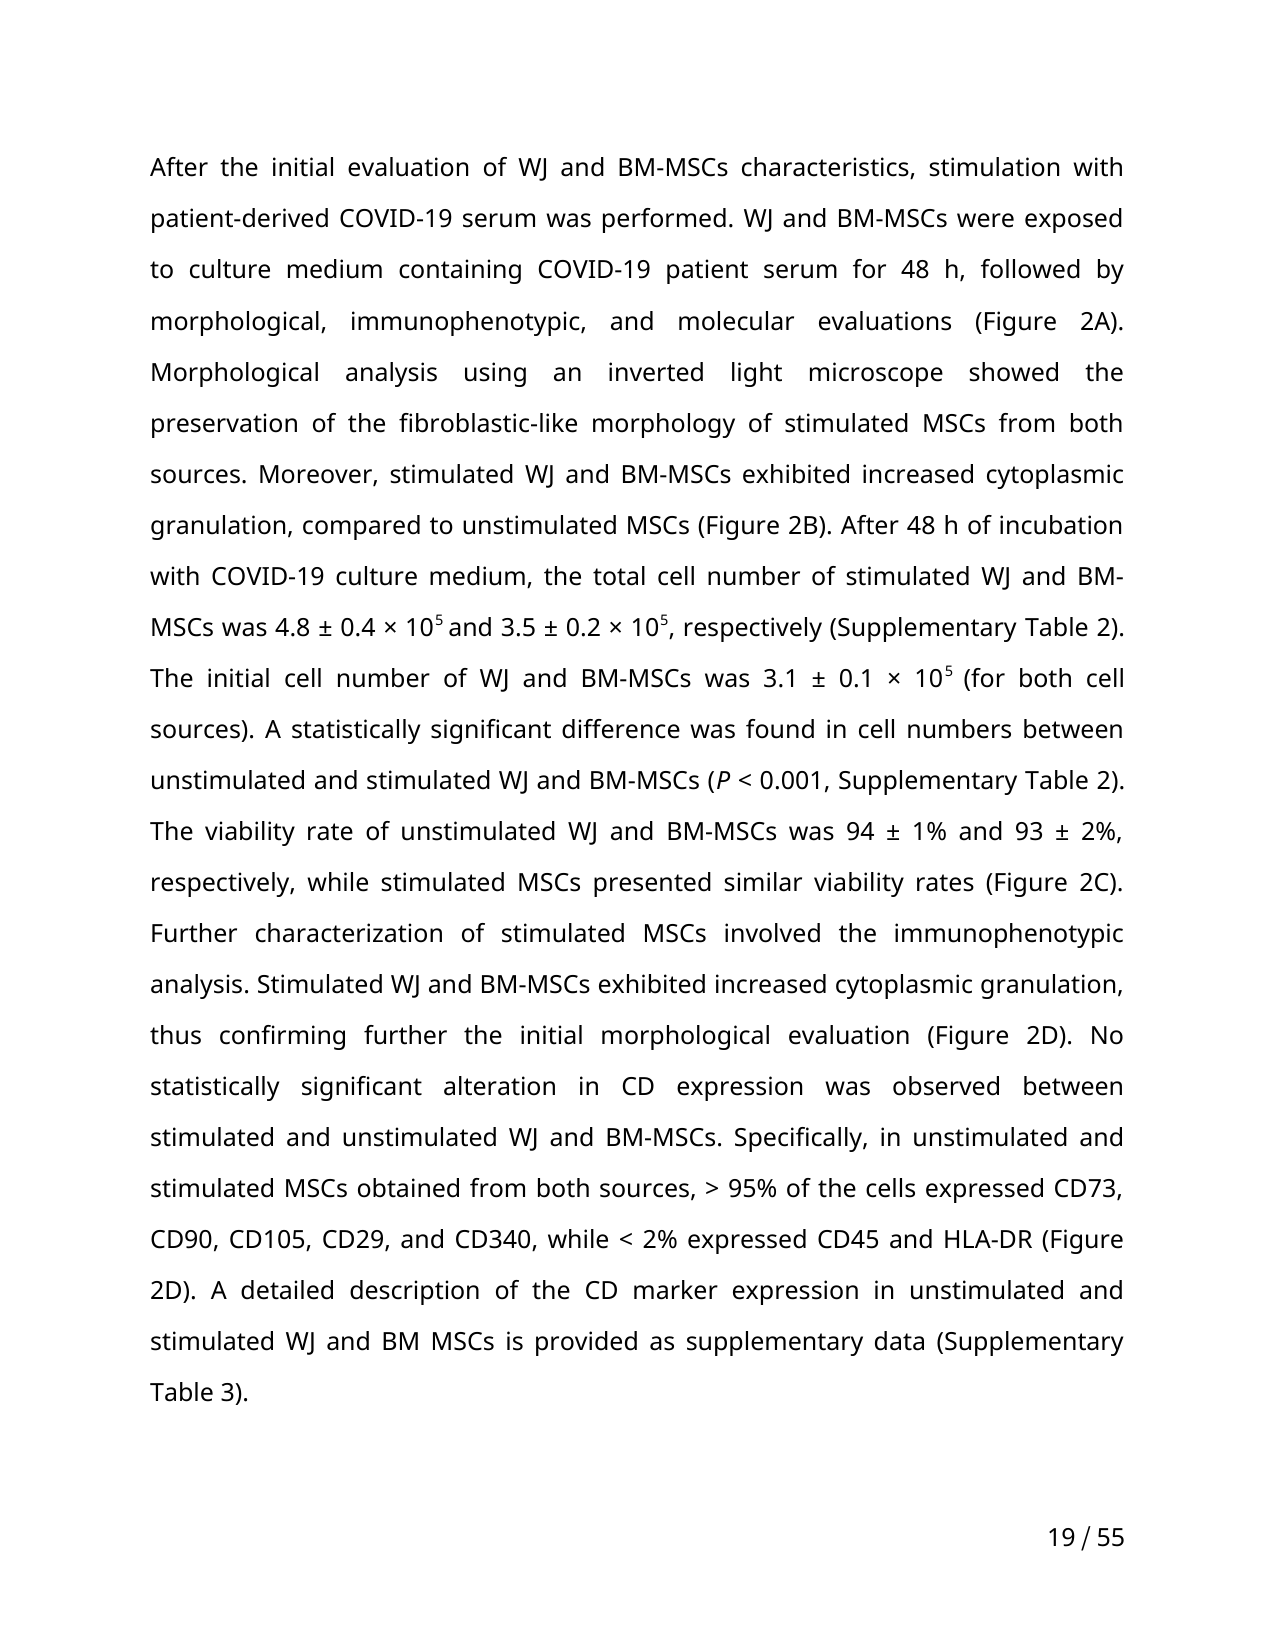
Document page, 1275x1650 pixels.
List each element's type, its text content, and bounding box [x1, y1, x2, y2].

text After the initial evaluation of WJ and BM-MSCs characteristics, stimulation with patient-derived COVID-19 serum was performed. WJ and BM-MSCs were exposed to culture medium containing COVID-19 patient serum for 48 h, followed by morphological, immunophenotypic, and molecular evaluations (Figure 2A). Morphological analysis using an inverted light microscope showed the preservation of the fibroblastic-like morphology of stimulated MSCs from both sources. Moreover, stimulated WJ and BM-MSCs exhibited increased cytoplasmic granulation, compared to unstimulated MSCs (Figure 2B). After 48 h of incubation with COVID-19 culture medium, the total cell number of stimulated WJ and BM-MSCs was 4.8 ± 0.4 × 105 and 3.5 ± 0.2 × 105, respectively (Supplementary Table 2). The initial cell number of WJ and BM-MSCs was 3.1 ± 0.1 × 105 (for both cell sources). A statistically significant difference was found in cell numbers between unstimulated and stimulated WJ and BM-MSCs (P < 0.001, Supplementary Table 2). The viability rate of unstimulated WJ and BM-MSCs was 94 ± 1% and 93 ± 2%, respectively, while stimulated MSCs presented similar viability rates (Figure 2C). Further characterization of stimulated MSCs involved the immunophenotypic analysis. Stimulated WJ and BM-MSCs exhibited increased cytoplasmic granulation, thus confirming further the initial morphological evaluation (Figure 2D). No statistically significant alteration in CD expression was observed between stimulated and unstimulated WJ and BM-MSCs. Specifically, in unstimulated and stimulated MSCs obtained from both sources, > 95% of the cells expressed CD73, CD90, CD105, CD29, and CD340, while < 2% expressed CD45 and HLA-DR (Figure 2D). A detailed description of the CD marker expression in unstimulated and stimulated WJ and BM MSCs is provided as supplementary data (Supplementary Table 3). [150, 150, 1125, 1409]
